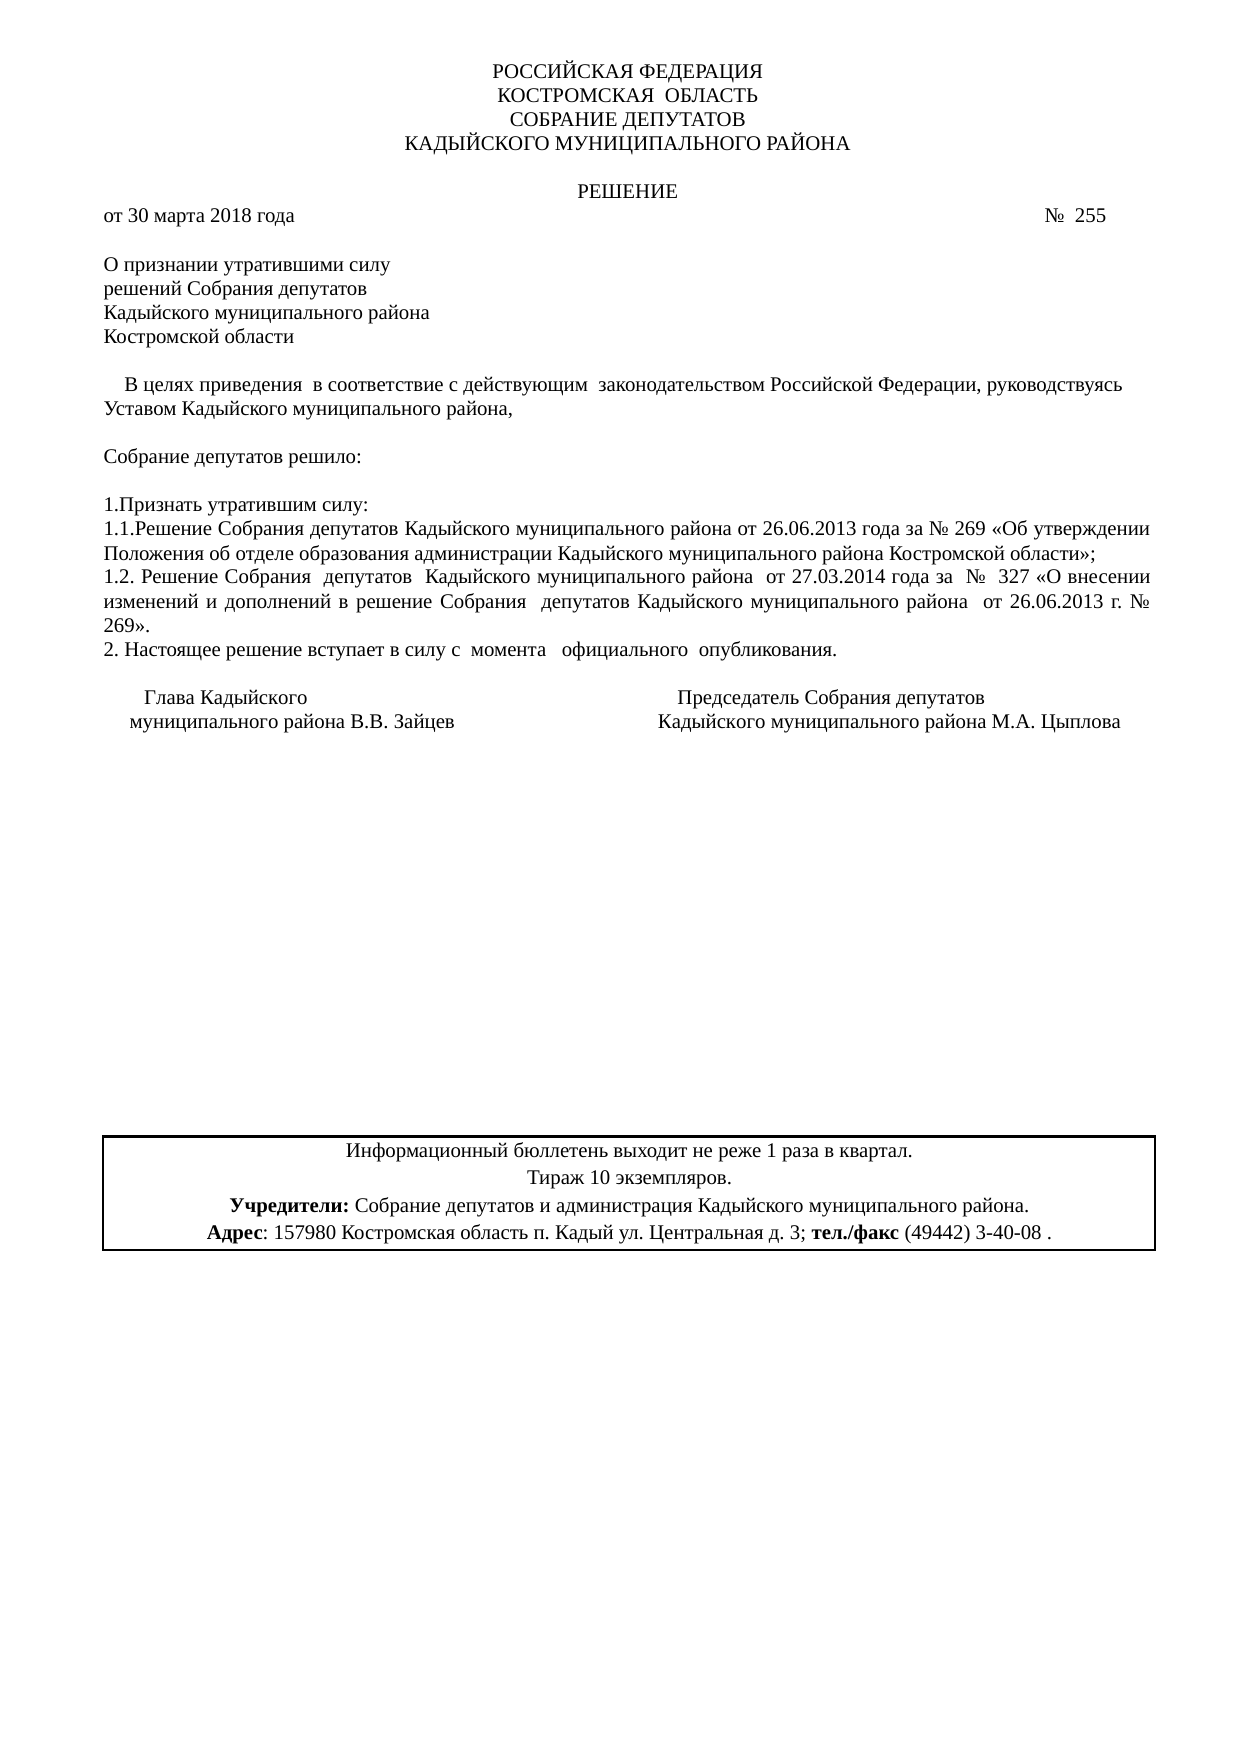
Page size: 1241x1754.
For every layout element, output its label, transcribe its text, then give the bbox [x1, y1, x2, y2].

text Кадыйского муниципального района [103, 300, 1162, 324]
text муниципального района В.В. Зайцев Кадыйского муниципального района М.А. Цыплова [103, 709, 1152, 733]
text КОСТРОМСКАЯ ОБЛАСТЬ [103, 83, 1152, 107]
text 2. Настоящее решение вступает в силу с момента официального опубликования. [103, 637, 1152, 661]
text Собрание депутатов решило: [103, 444, 1152, 468]
text РОССИЙСКАЯ ФЕДЕРАЦИЯ [103, 59, 1152, 83]
text 1.1.Решение Собрания депутатов Кадыйского муниципального района от 26.06.2013 года за № 269 «Об утверждении Положения об отделе образования администрации Кадыйского муниципального района Костромской области»; [103, 516, 1152, 564]
text В целях приведения в соответствие с действующим законодательством Российской Федерации, руководствуясь Уставом Кадыйского муниципального района, [103, 372, 1152, 420]
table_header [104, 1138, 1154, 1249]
text КАДЫЙСКОГО МУНИЦИПАЛЬНОГО РАЙОНА [103, 131, 1152, 155]
text СОБРАНИЕ ДЕПУТАТОВ [103, 107, 1152, 131]
text РЕШЕНИЕ [103, 179, 1152, 203]
text Глава Кадыйского Председатель Собрания депутатов [144, 685, 1152, 709]
text решений Собрания депутатов [103, 276, 1162, 300]
text от 30 марта 2018 года № 255 [103, 203, 1152, 227]
text 1.Признать утратившим силу: [103, 492, 1152, 516]
text О признании утратившими силу [103, 252, 1162, 276]
text 1.2. Решение Собрания депутатов Кадыйского муниципального района от 27.03.2014 года за № 327 «О внесении изменений и дополнений в решение Собрания депутатов Кадыйского муниципального района от 26.06.2013 г. № 269». [103, 564, 1152, 637]
text Костромской области [103, 324, 1162, 348]
